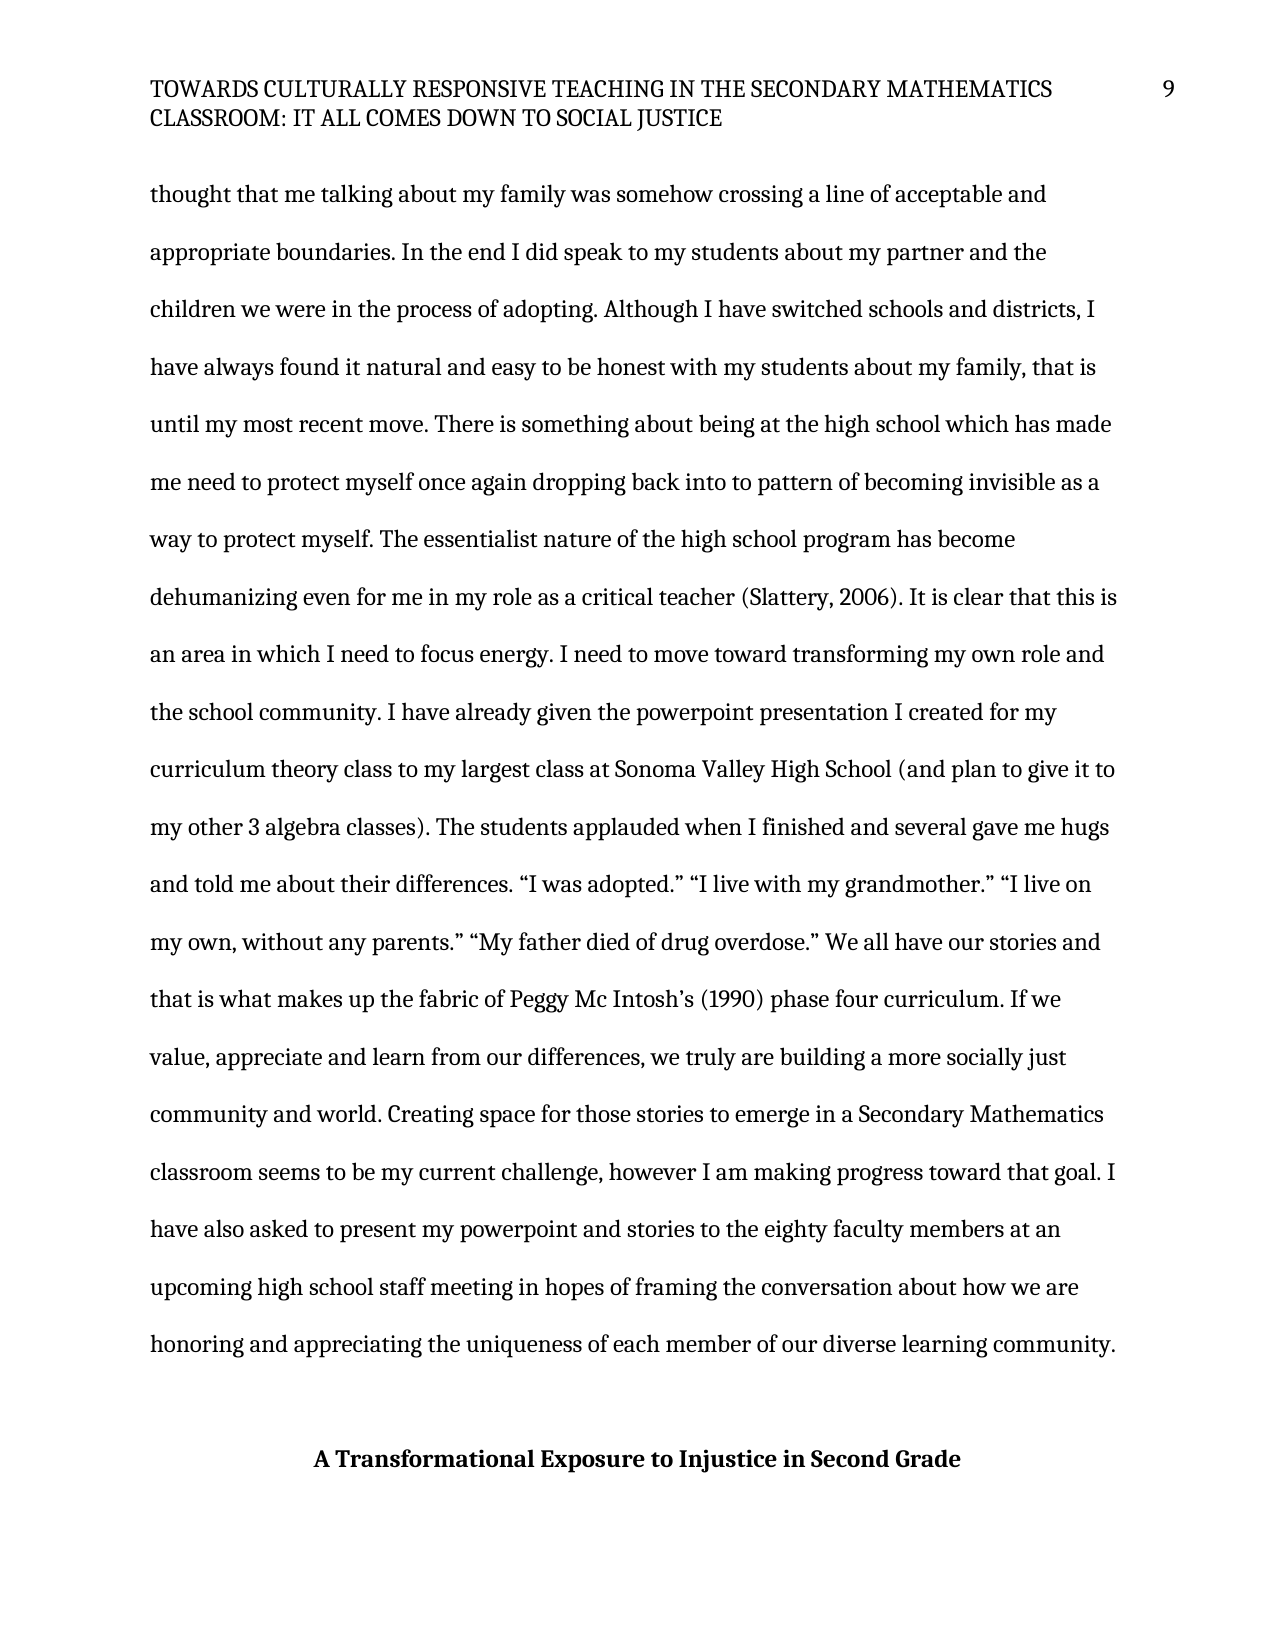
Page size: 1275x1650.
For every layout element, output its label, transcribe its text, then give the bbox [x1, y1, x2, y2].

text A Transformational Exposure to Injustice in Second Grade [150, 1445, 1125, 1474]
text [150, 180, 1125, 1359]
